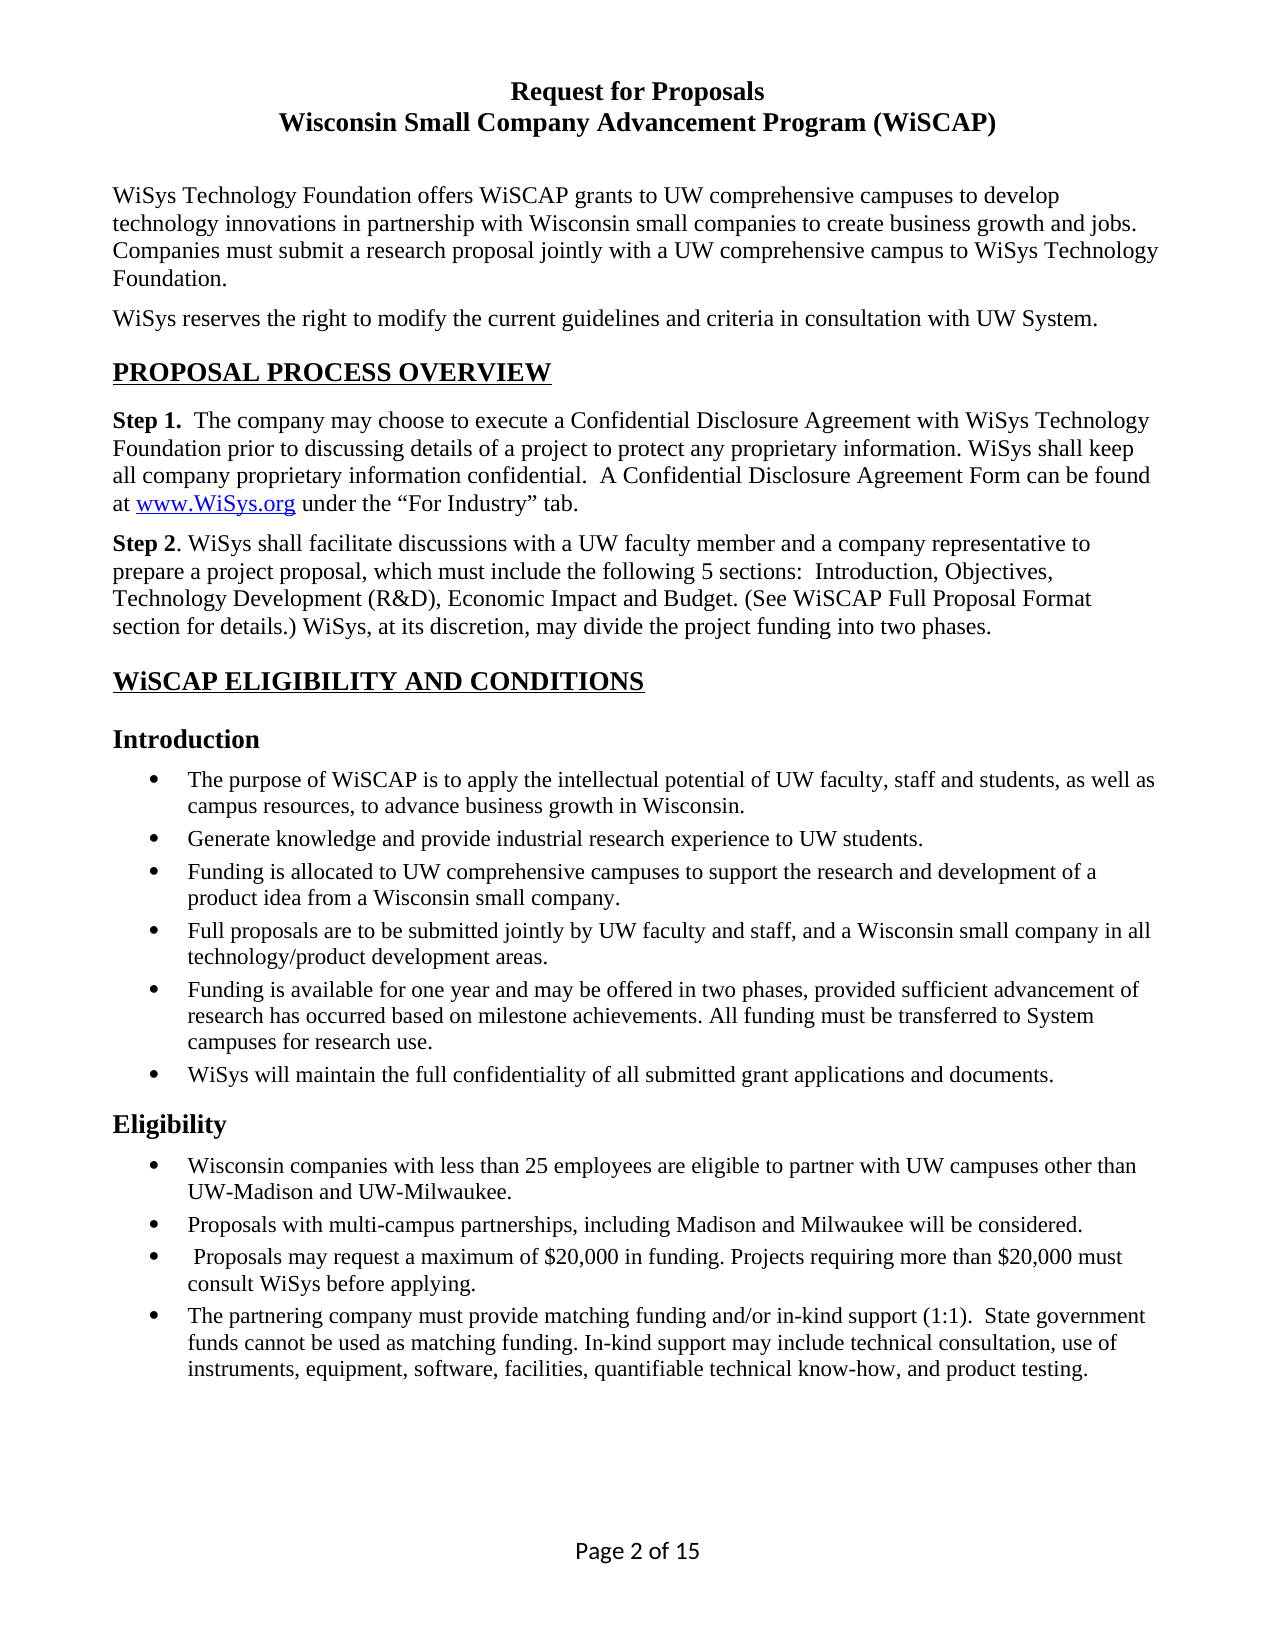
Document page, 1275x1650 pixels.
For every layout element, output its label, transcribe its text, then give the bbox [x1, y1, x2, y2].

list Proposals with multi-campus partnerships, including Madison and Milwaukee will be considered. [150, 1211, 1162, 1237]
list WiSys will maintain the full confidentiality of all submitted grant applications and documents. [150, 1061, 1162, 1087]
subtitle Introduction [112, 723, 1162, 754]
text Request for Proposals [112, 75, 1162, 106]
text WiSys reserves the right to modify the current guidelines and criteria in consultation with UW System. [112, 304, 1162, 331]
list Funding is available for one year and may be offered in two phases, provided sufficient advancement of research has occurred based on milestone achievements. All funding must be transferred to System campuses for research use. [150, 976, 1162, 1055]
list Proposals may request a maximum of $20,000 in funding. Projects requiring more than $20,000 must consult WiSys before applying. [150, 1243, 1162, 1296]
text Step 1. The company may choose to execute a Confidential Disclosure Agreement with WiSys Technology Foundation prior to discussing details of a project to protect any proprietary information. WiSys shall keep all company proprietary information confidential. A Confidential Disclosure Agreement Form can be found at www.WiSys.org under the “For Industry” tab. [112, 406, 1162, 517]
subtitle Eligibility [112, 1108, 1162, 1139]
list Wisconsin companies with less than 25 employees are eligible to partner with UW campuses other than UW-Madison and UW-Milwaukee. [150, 1152, 1162, 1204]
list Funding is allocated to UW comprehensive campuses to support the research and development of a product idea from a Wisconsin small company. [150, 858, 1162, 911]
text Wisconsin Small Company Advancement Program (WiSCAP) [112, 106, 1162, 137]
subtitle PROPOSAL PROCESS OVERVIEW [112, 356, 1162, 388]
list The purpose of WiSCAP is to apply the intellectual potential of UW faculty, staff and students, as well as campus resources, to advance business growth in Wisconsin. [150, 766, 1162, 819]
list Full proposals are to be submitted jointly by UW faculty and staff, and a Wisconsin small company in all technology/product development areas. [150, 917, 1162, 969]
list Generate knowledge and provide industrial research experience to UW students. [150, 825, 1162, 852]
subtitle WiSCAP ELIGIBILITY AND CONDITIONS [112, 664, 1162, 696]
text WiSys Technology Foundation offers WiSCAP grants to UW comprehensive campuses to develop technology innovations in partnership with Wisconsin small companies to create business growth and jobs. Companies must submit a research proposal jointly with a UW comprehensive campus to WiSys Technology Foundation. [112, 181, 1162, 291]
text Step 2. WiSys shall facilitate discussions with a UW faculty member and a company representative to prepare a project proposal, which must include the following 5 sections: Introduction, Objectives, Technology Development (R&D), Economic Impact and Budget. (See WiSCAP Full Proposal Format section for details.) WiSys, at its discretion, may divide the project funding into two phases. [112, 529, 1162, 639]
list The partnering company must provide matching funding and/or in-kind support (1:1). State government funds cannot be used as matching funding. In-kind support may include technical consultation, use of instruments, equipment, software, facilities, quantifiable technical know-how, and product testing. [150, 1302, 1162, 1381]
